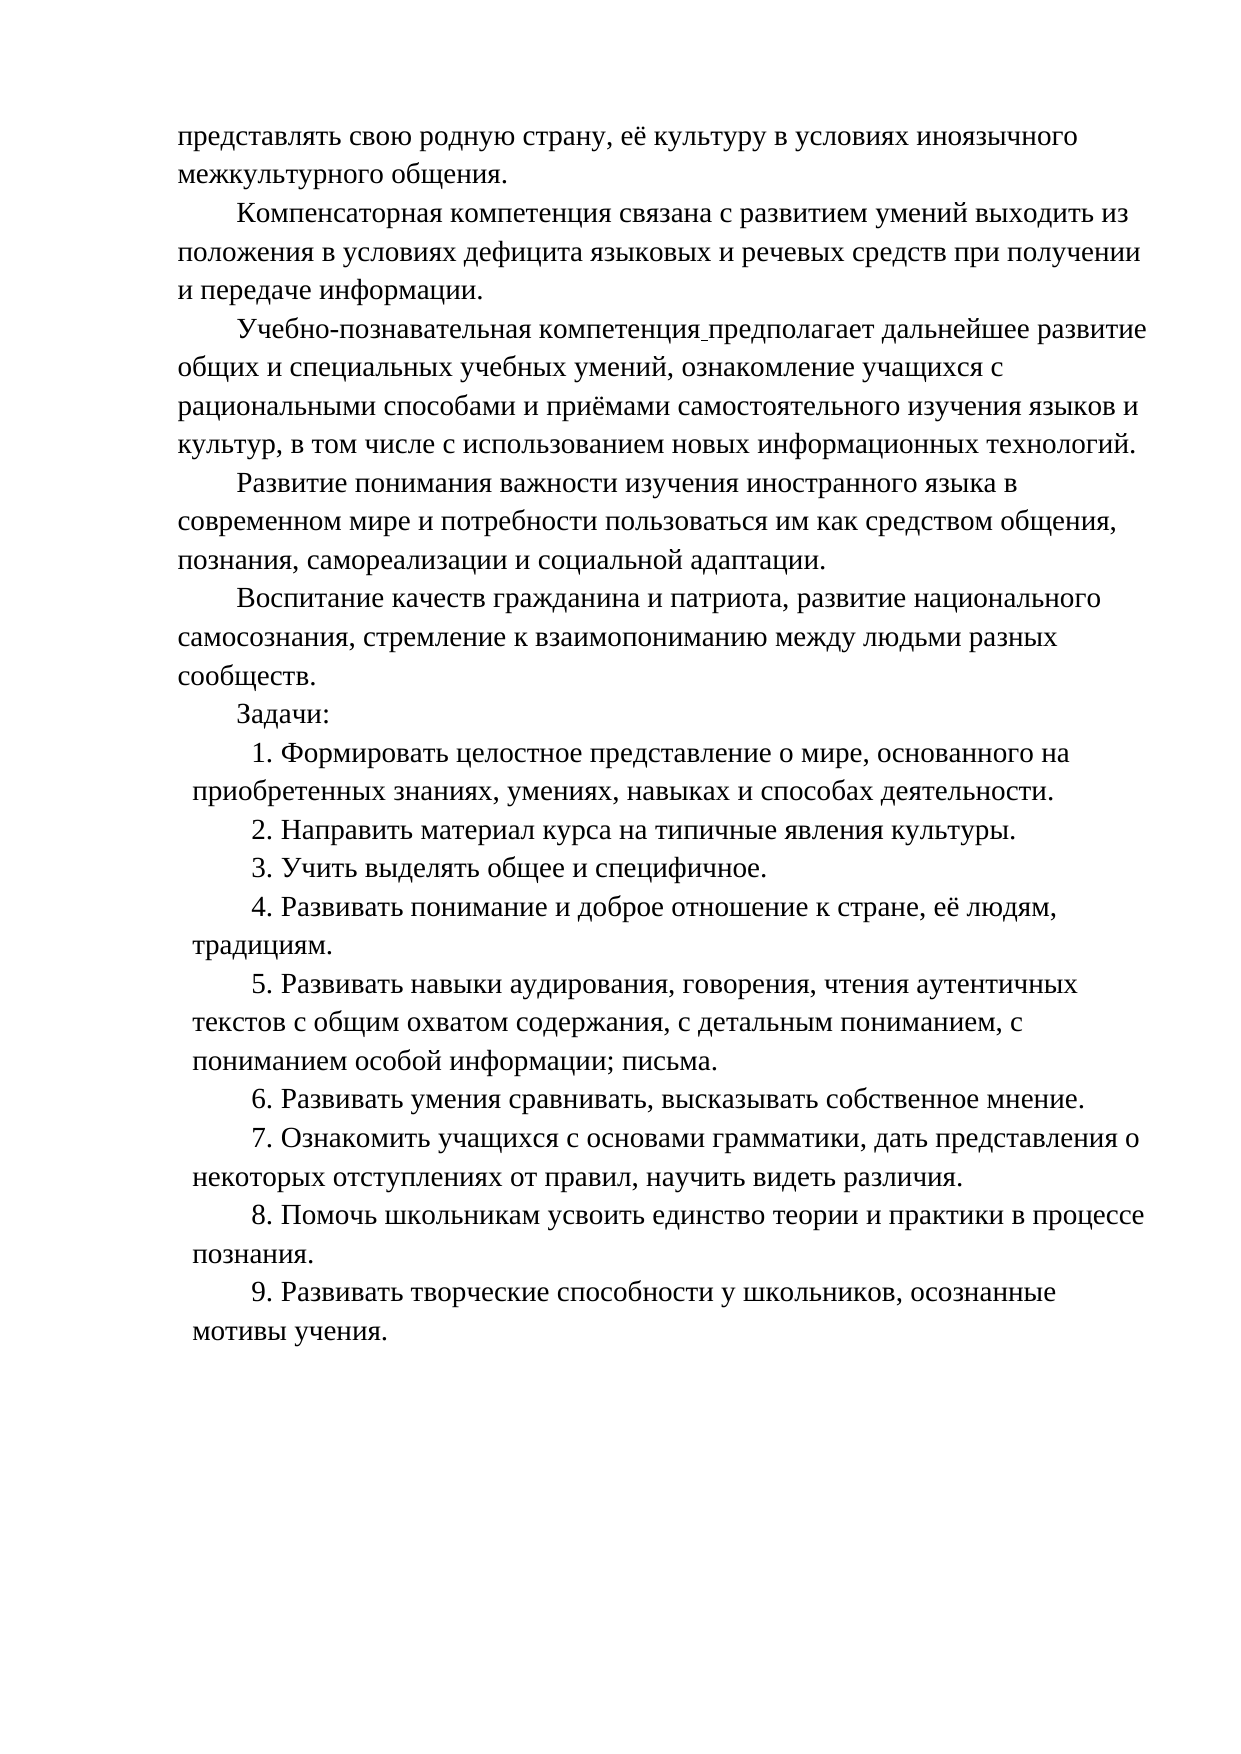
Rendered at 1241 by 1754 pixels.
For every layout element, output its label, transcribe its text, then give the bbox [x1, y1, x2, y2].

list Развивать навыки аудирования, говорения, чтения аутентичных текстов с общим охватом содержания, с детальным пониманием, с пониманием особой информации; письма. [192, 966, 1152, 1077]
list Развивать творческие способности у школьников, осознанные мотивы учения. [192, 1274, 1152, 1346]
text Воспитание качеств гражданина и патриота, развитие национального самосознания, стремление к взаимопониманию между людьми разных сообществ. [177, 581, 1152, 691]
text Компенсаторная компетенция связана с развитием умений выходить из положения в условиях дефицита языковых и речевых средств при получении и передаче информации. [177, 195, 1152, 306]
text Задачи: [177, 696, 1152, 730]
list Развивать умения сравнивать, высказывать собственное мнение. [192, 1082, 1152, 1115]
list Учить выделять общее и специфичное. [192, 850, 1152, 884]
list Помочь школьникам усвоить единство теории и практики в процессе познания. [192, 1197, 1152, 1269]
list Направить материал курса на типичные явления культуры. [192, 812, 1152, 845]
list Формировать целостное представление о мире, основанного на приобретенных знаниях, умениях, навыках и способах деятельности. [192, 735, 1152, 807]
text Учебно-познавательная компетенция предполагает дальнейшее развитие общих и специальных учебных умений, ознакомление учащихся с рациональными способами и приёмами самостоятельного изучения языков и культур, в том числе с использованием новых информационных технологий. [177, 311, 1152, 460]
list Ознакомить учащихся с основами грамматики, дать представления о некоторых отступлениях от правил, научить видеть различия. [192, 1120, 1152, 1192]
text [177, 118, 1152, 190]
list Развивать понимание и доброе отношение к стране, её людям, традициям. [192, 889, 1152, 961]
text Развитие понимания важности изучения иностранного языка в современном мире и потребности пользоваться им как средством общения, познания, самореализации и социальной адаптации. [177, 465, 1152, 576]
